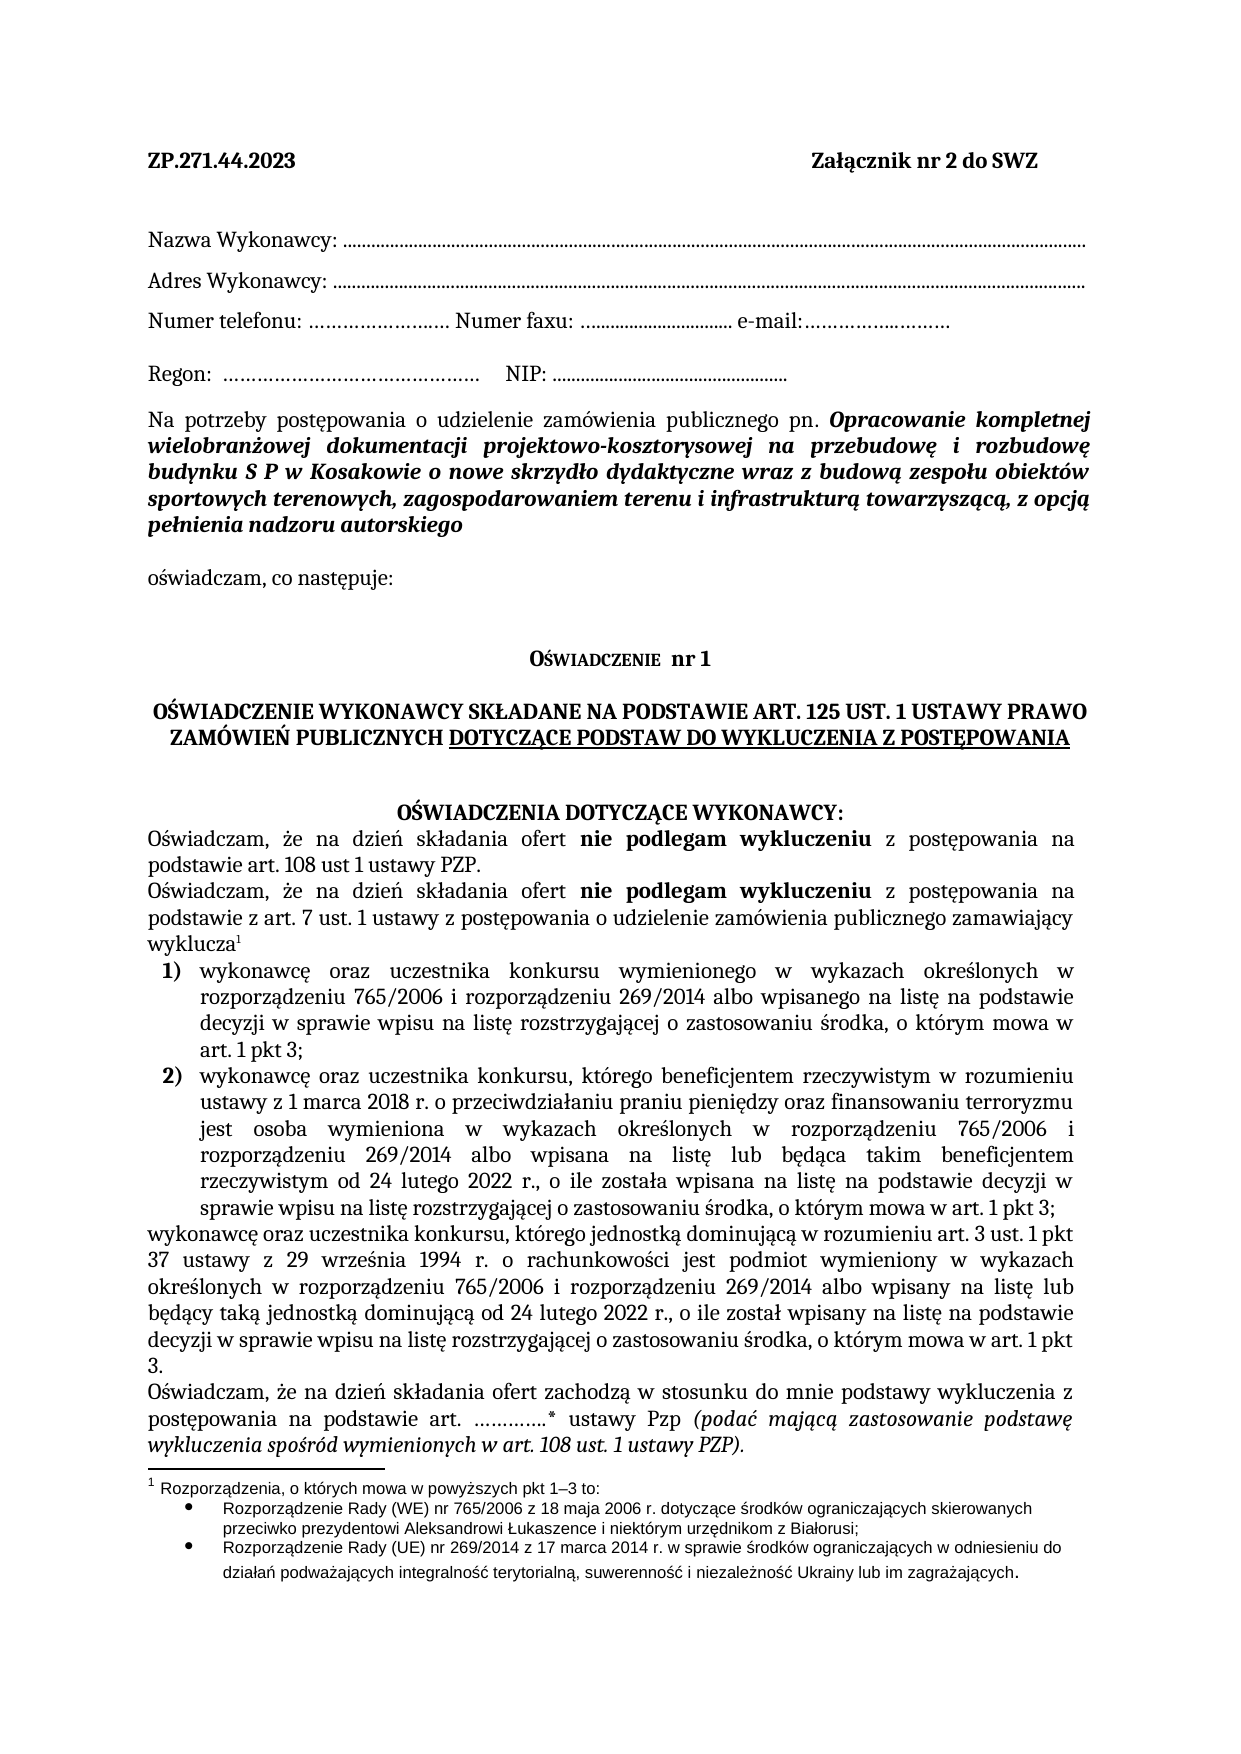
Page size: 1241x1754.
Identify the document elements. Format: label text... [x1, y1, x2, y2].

text Oświadczam, że na dzień składania ofert nie podlegam wykluczeniu z postępowania na podstawie z art. 7 ust. 1 ustawy z postępowania o udzielenie zamówienia publicznego zamawiający wyklucza [148, 878, 1075, 957]
text Oświadczam, że na dzień składania ofert zachodzą w stosunku do mnie podstawy wykluczenia z postępowania na podstawie art. ………….* ustawy Pzp (podać mającą zastosowanie podstawę wykluczenia spośród wymienionych w art. 108 ust. 1 ustawy PZP). [148, 1379, 1075, 1458]
text Numer telefonu: ………………….… Numer faxu: …............................. e-mail:……………..……… [148, 308, 1093, 334]
text OŚWIADCZENIE WYKONAWCY SKŁADANE NA PODSTAWIE ART. 125 UST. 1 USTAWY PRAWO ZAMÓWIEŃ PUBLICZNYCH DOTYCZĄCE PODSTAW DO WYKLUCZENIA Z POSTĘPOWANIA [148, 699, 1093, 751]
text Adres Wykonawcy: ................................................................................................................................................................ [148, 267, 1093, 294]
text oświadczam, co następuje: [148, 564, 1093, 591]
text Regon: ……………………………………… NIP: .................................................. [148, 361, 1093, 387]
text wykonawcę oraz uczestnika konkursu, którego jednostką dominującą w rozumieniu art. 3 ust. 1 pkt 37 ustawy z 29 września 1994 r. o rachunkowości jest podmiot wymieniony w wykazach określonych w rozporządzeniu 765/2006 i rozporządzeniu 269/2014 albo wpisany na listę lub będący taką jednostką dominującą od 24 lutego 2022 r., o ile został wpisany na listę na podstawie decyzji w sprawie wpisu na listę rozstrzygającej o zastosowaniu środka, o którym mowa w art. 1 pkt 3. [148, 1221, 1075, 1379]
text Oświadczenie nr 1 [148, 646, 1093, 672]
list wykonawcę oraz uczestnika konkursu wymienionego w wykazach określonych w rozporządzeniu 765/2006 i rozporządzeniu 269/2014 albo wpisanego na listę na podstawie decyzji w sprawie wpisu na listę rozstrzygającej o zastosowaniu środka, o którym mowa w art. 1 pkt 3; [162, 957, 1075, 1063]
text Nazwa Wykonawcy: .............................................................................................................................................................. [148, 227, 1093, 253]
text OŚWIADCZENIA DOTYCZĄCE WYKONAWCY: [148, 799, 1093, 826]
text Na potrzeby postępowania o udzielenie zamówienia publicznego pn. Opracowanie kompletnej wielobranżowej dokumentacji projektowo-kosztorysowej na przebudowę i rozbudowę budynku S P w Kosakowie o nowe skrzydło dydaktyczne wraz z budową zespołu obiektów sportowych terenowych, zagospodarowaniem terenu i infrastrukturą towarzyszącą, z opcją pełnienia nadzoru autorskiego [148, 406, 1093, 538]
text Oświadczam, że na dzień składania ofert nie podlegam wykluczeniu z postępowania na podstawie art. 108 ust 1 ustawy PZP. [148, 826, 1075, 878]
text ZP.271.44.2023 Załącznik nr 2 do SWZ [148, 148, 1093, 174]
list wykonawcę oraz uczestnika konkursu, którego beneficjentem rzeczywistym w rozumieniu ustawy z 1 marca 2018 r. o przeciwdziałaniu praniu pieniędzy oraz finansowaniu terroryzmu jest osoba wymieniona w wykazach określonych w rozporządzeniu 765/2006 i rozporządzeniu 269/2014 albo wpisana na listę lub będąca takim beneficjentem rzeczywistym od 24 lutego 2022 r., o ile została wpisana na listę na podstawie decyzji w sprawie wpisu na listę rozstrzygającej o zastosowaniu środka, o którym mowa w art. 1 pkt 3; [162, 1063, 1075, 1221]
